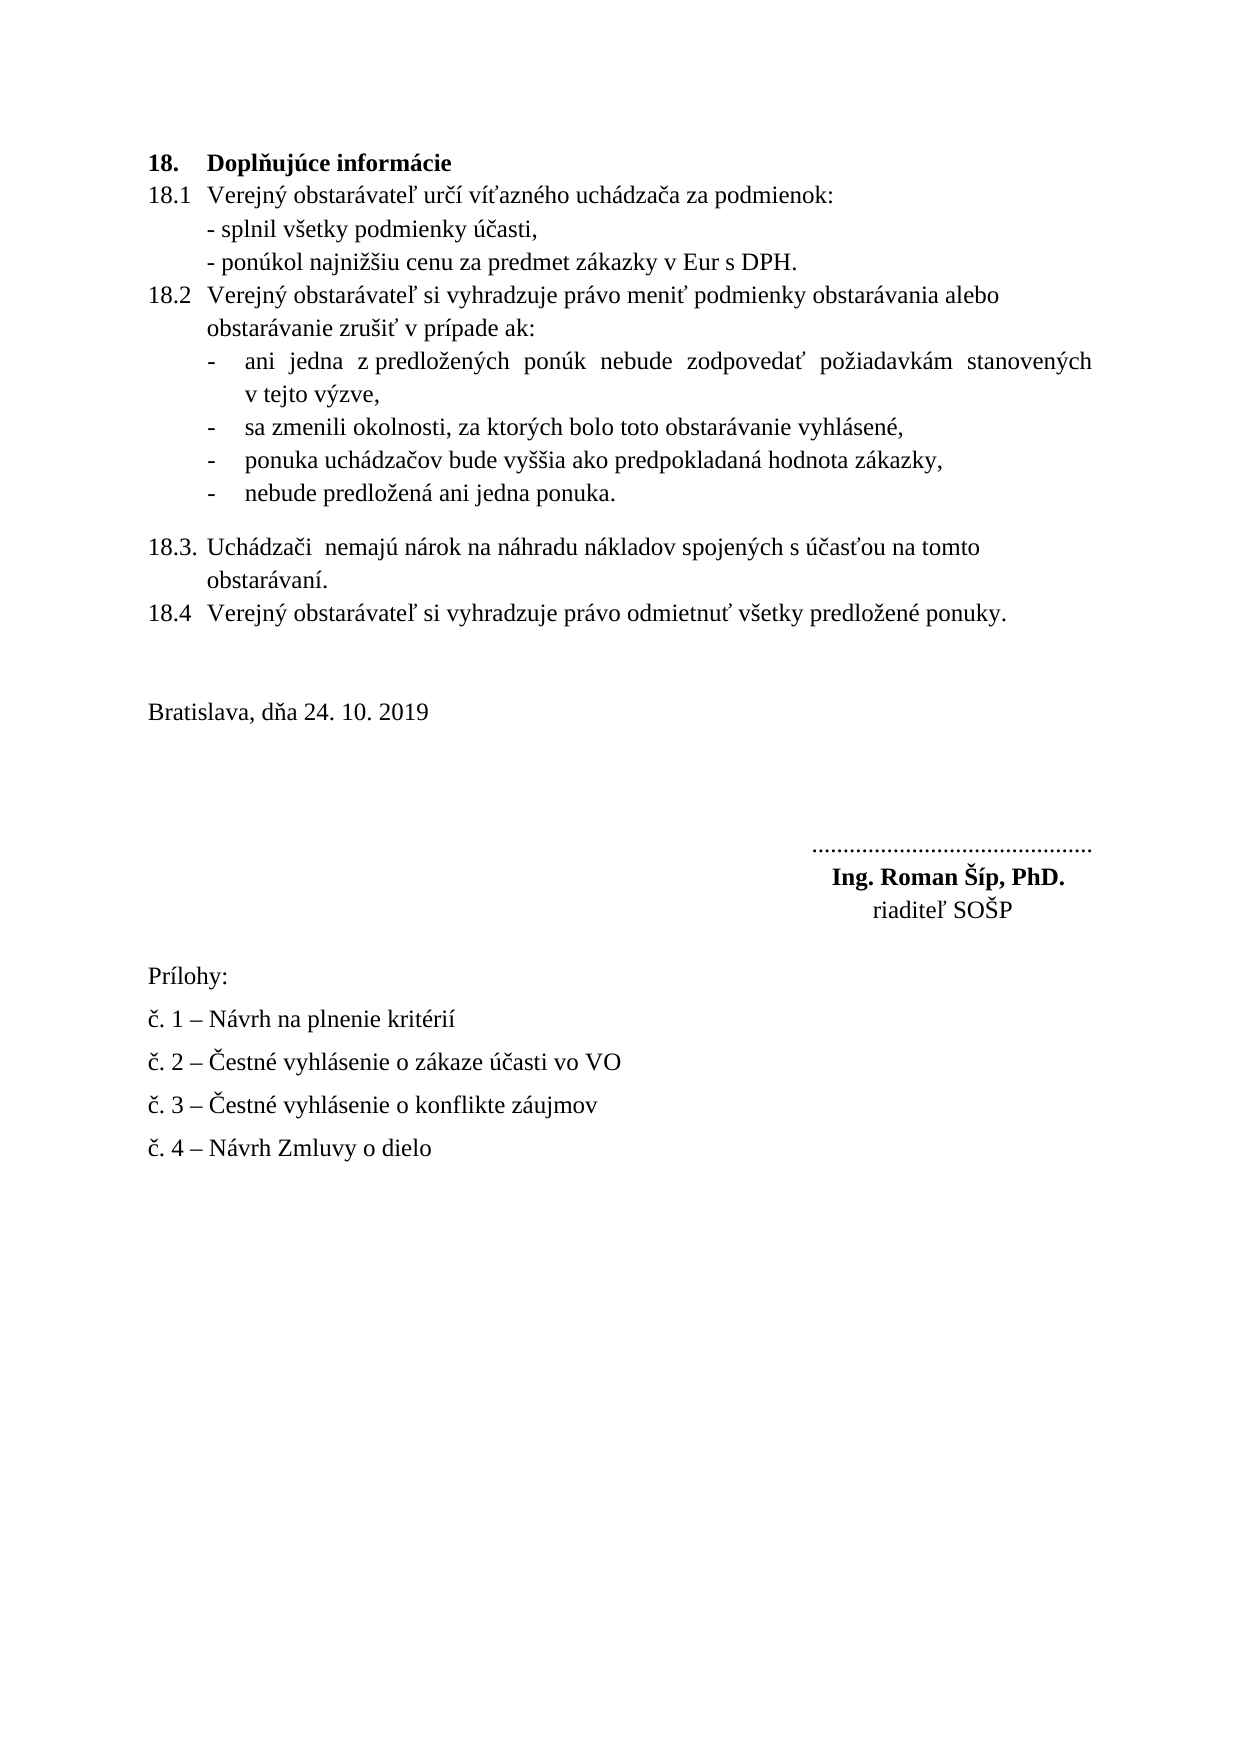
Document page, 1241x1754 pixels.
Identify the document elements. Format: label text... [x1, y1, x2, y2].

text 18.3. Uchádzači nemajú nárok na náhradu nákladov spojených s účasťou na tomto [148, 532, 1093, 560]
text - ponúkol najnižšiu cenu za predmet zákazky v Eur s DPH. [148, 247, 1093, 275]
text 18.1 Verejný obstarávateľ určí víťazného uchádzača za podmienok: [148, 181, 1093, 209]
text 18.4 Verejný obstarávateľ si vyhradzuje právo odmietnuť všetky predložené ponuky. [148, 598, 1093, 626]
text Bratislava, dňa 24. 10. 2019 [148, 697, 1093, 726]
text 18.2 Verejný obstarávateľ si vyhradzuje právo meniť podmienky obstarávania alebo [148, 280, 1093, 308]
list sa zmenili okolnosti, za ktorých bolo toto obstarávanie vyhlásené, [207, 412, 1093, 441]
text Prílohy: [148, 961, 1093, 990]
list č. 4 – Návrh Zmluvy o dielo [148, 1133, 1093, 1162]
list ponuka uchádzačov bude vyššia ako predpokladaná hodnota zákazky, [207, 445, 1093, 473]
text - splnil všetky podmienky účasti, [148, 214, 1093, 242]
text ............................................. [148, 829, 1093, 858]
text riaditeľ SOŠP [148, 895, 1093, 924]
text 18. Doplňujúce informácie [148, 148, 1093, 176]
list ani jedna z predložených ponúk nebude zodpovedať požiadavkám stanovených v tejto výzve, [207, 346, 1093, 407]
list nebude predložená ani jedna ponuka. [207, 478, 1093, 507]
list č. 3 – Čestné vyhlásenie o konflikte záujmov [148, 1090, 1093, 1119]
text obstarávaní. [148, 565, 1093, 593]
list č. 1 – Návrh na plnenie kritérií [148, 1004, 1093, 1033]
text obstarávanie zrušiť v prípade ak: [148, 313, 1093, 341]
list č. 2 – Čestné vyhlásenie o zákaze účasti vo VO [148, 1047, 1093, 1076]
text Ing. Roman Šíp, PhD. [148, 862, 1093, 891]
